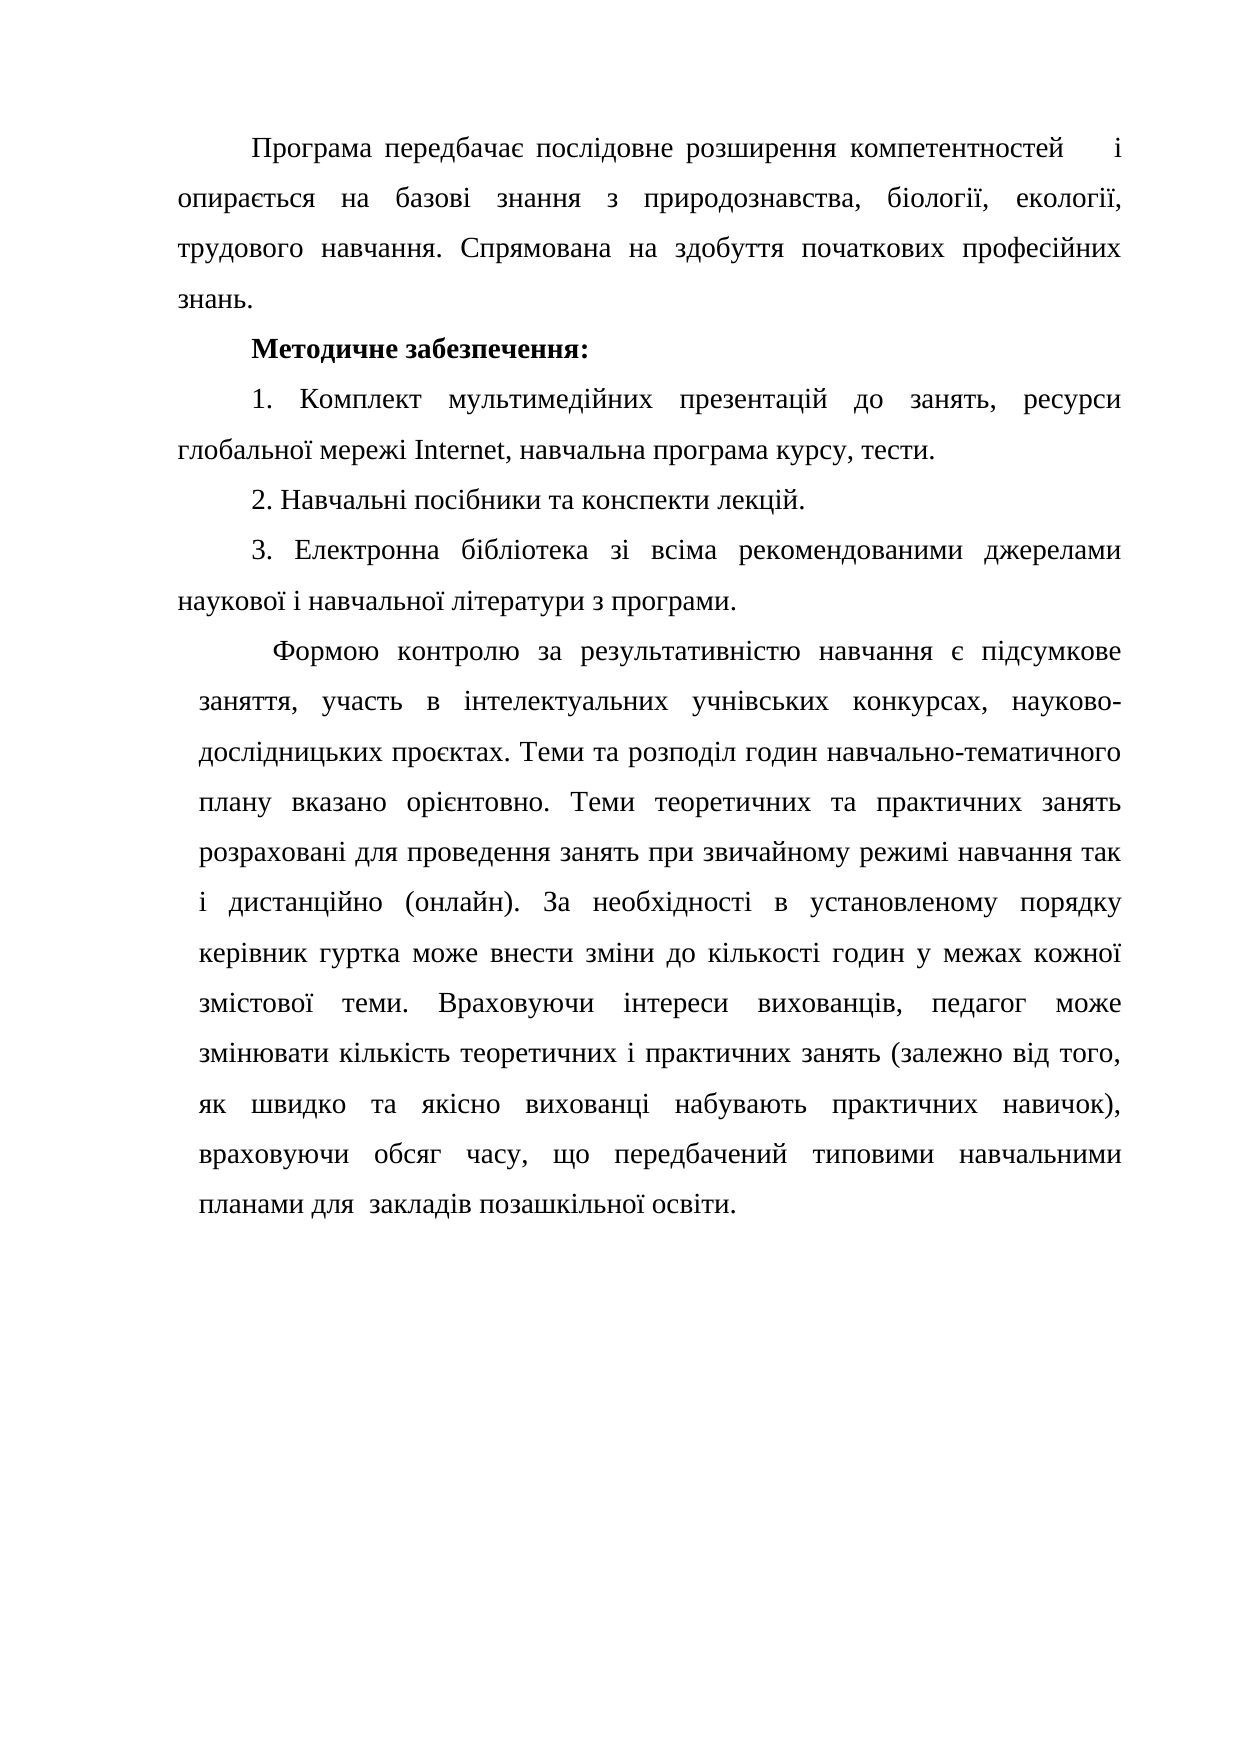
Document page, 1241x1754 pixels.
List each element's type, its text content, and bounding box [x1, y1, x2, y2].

text 3. Електронна бібліотека зі всіма рекомендованими джерелами наукової і навчальної літератури з програми. [177, 532, 1122, 616]
text Формою контролю за результативністю навчання є підсумкове заняття, участь в інтелектуальних учнівських конкурсах, науково-дослідницьких проєктах. Теми та розподіл годин навчально-тематичного плану вказано орієнтовно. Теми теоретичних та практичних занять розраховані для проведення занять при звичайному режимі навчання так і дистанційно (онлайн). За необхідності в установленому порядку керівник гуртка може внести зміни до кількості годин у межах кожної змістової теми. Враховуючи інтереси вихованців, педагог може змінювати кількість теоретичних і практичних занять (залежно від того, як швидко та якісно вихованці набувають практичних навичок), враховуючи обсяг часу, що передбачений типовими навчальними планами для закладів позашкільної освіти. [198, 633, 1122, 1220]
text 1. Комплект мультимедійних презентацій до занять, ресурси глобальної мережі Internet, навчальна програма курсу, тести. [177, 381, 1122, 465]
text Програма передбачає послідовне розширення компетентностей і опирається на базові знання з природознавства, біології, екології, трудового навчання. Спрямована на здобуття початкових професійних знань. [177, 130, 1122, 314]
text 2. Навчальні посібники та конспекти лекцій. [177, 482, 1122, 516]
text Методичне забезпечення: [177, 331, 1122, 365]
